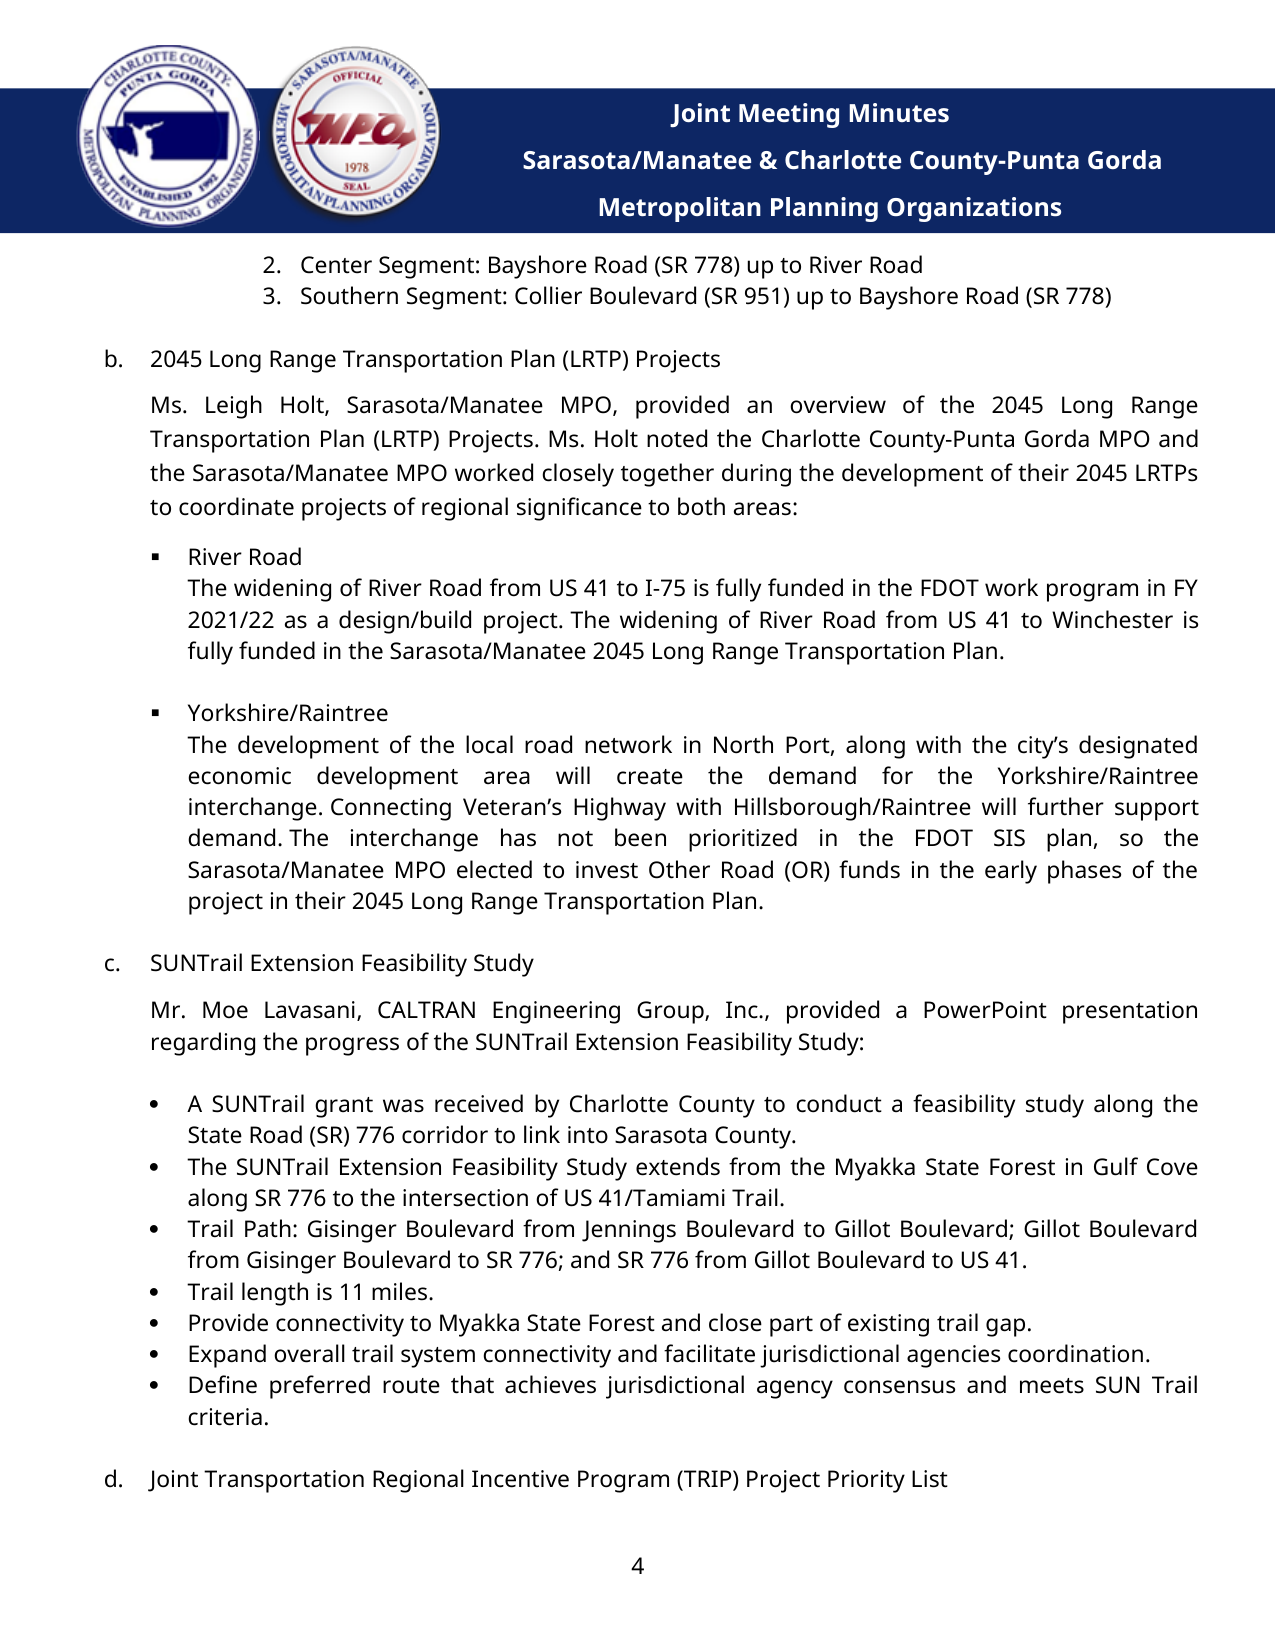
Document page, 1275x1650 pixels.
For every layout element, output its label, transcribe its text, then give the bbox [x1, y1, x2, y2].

text 3. Southern Segment: Collier Boulevard (SR 951) up to Bayshore Road (SR 778) [150, 280, 1200, 311]
list Provide connectivity to Myakka State Forest and close part of existing trail gap. [150, 1307, 1200, 1338]
picture [75, 45, 446, 230]
list Define preferred route that achieves jurisdictional agency consensus and meets SUN Trail criteria. [150, 1369, 1200, 1432]
text b. 2045 Long Range Transportation Plan (LRTP) Projects [103, 343, 1200, 374]
text The development of the local road network in North Port, along with the city’s designated economic development area will create the demand for the Yorkshire/Raintree interchange. Connecting Veteran’s Highway with Hillsborough/Raintree will further support demand. The interchange has not been prioritized in the FDOT SIS plan, so the Sarasota/Manatee MPO elected to invest Other Road (OR) funds in the early phases of the project in their 2045 Long Range Transportation Plan. [187, 729, 1200, 916]
text 2. Center Segment: Bayshore Road (SR 778) up to River Road [150, 249, 1200, 280]
text The widening of River Road from US 41 to I-75 is fully funded in the FDOT work program in FY 2021/22 as a design/build project. The widening of River Road from US 41 to Winchester is fully funded in the Sarasota/Manatee 2045 Long Range Transportation Plan. [187, 572, 1200, 666]
list Trail Path: Gisinger Boulevard from Jennings Boulevard to Gillot Boulevard; Gillot Boulevard from Gisinger Boulevard to SR 776; and SR 776 from Gillot Boulevard to US 41. [150, 1213, 1200, 1276]
list Trail length is 11 miles. [150, 1276, 1200, 1307]
text c. SUNTrail Extension Feasibility Study [103, 947, 1200, 979]
list Expand overall trail system connectivity and facilitate jurisdictional agencies coordination. [150, 1338, 1200, 1369]
list Yorkshire/Raintree [150, 697, 1200, 729]
text Mr. Moe Lavasani, CALTRAN Engineering Group, Inc., provided a PowerPoint presentation regarding the progress of the SUNTrail Extension Feasibility Study: [141, 994, 1200, 1057]
text Ms. Leigh Holt, Sarasota/Manatee MPO, provided an overview of the 2045 Long Range Transportation Plan (LRTP) Projects. Ms. Holt noted the Charlotte County-Punta Gorda MPO and the Sarasota/Manatee MPO worked closely together during the development of their 2045 LRTPs to coordinate projects of regional significance to both areas: [150, 389, 1200, 522]
list River Road [150, 541, 1200, 572]
text d. Joint Transportation Regional Incentive Program (TRIP) Project Priority List [103, 1463, 1200, 1494]
list A SUNTrail grant was received by Charlotte County to conduct a feasibility study along the State Road (SR) 776 corridor to link into Sarasota County. [150, 1088, 1200, 1151]
list The SUNTrail Extension Feasibility Study extends from the Myakka State Forest in Gulf Cove along SR 776 to the intersection of US 41/Tamiami Trail. [150, 1151, 1200, 1213]
